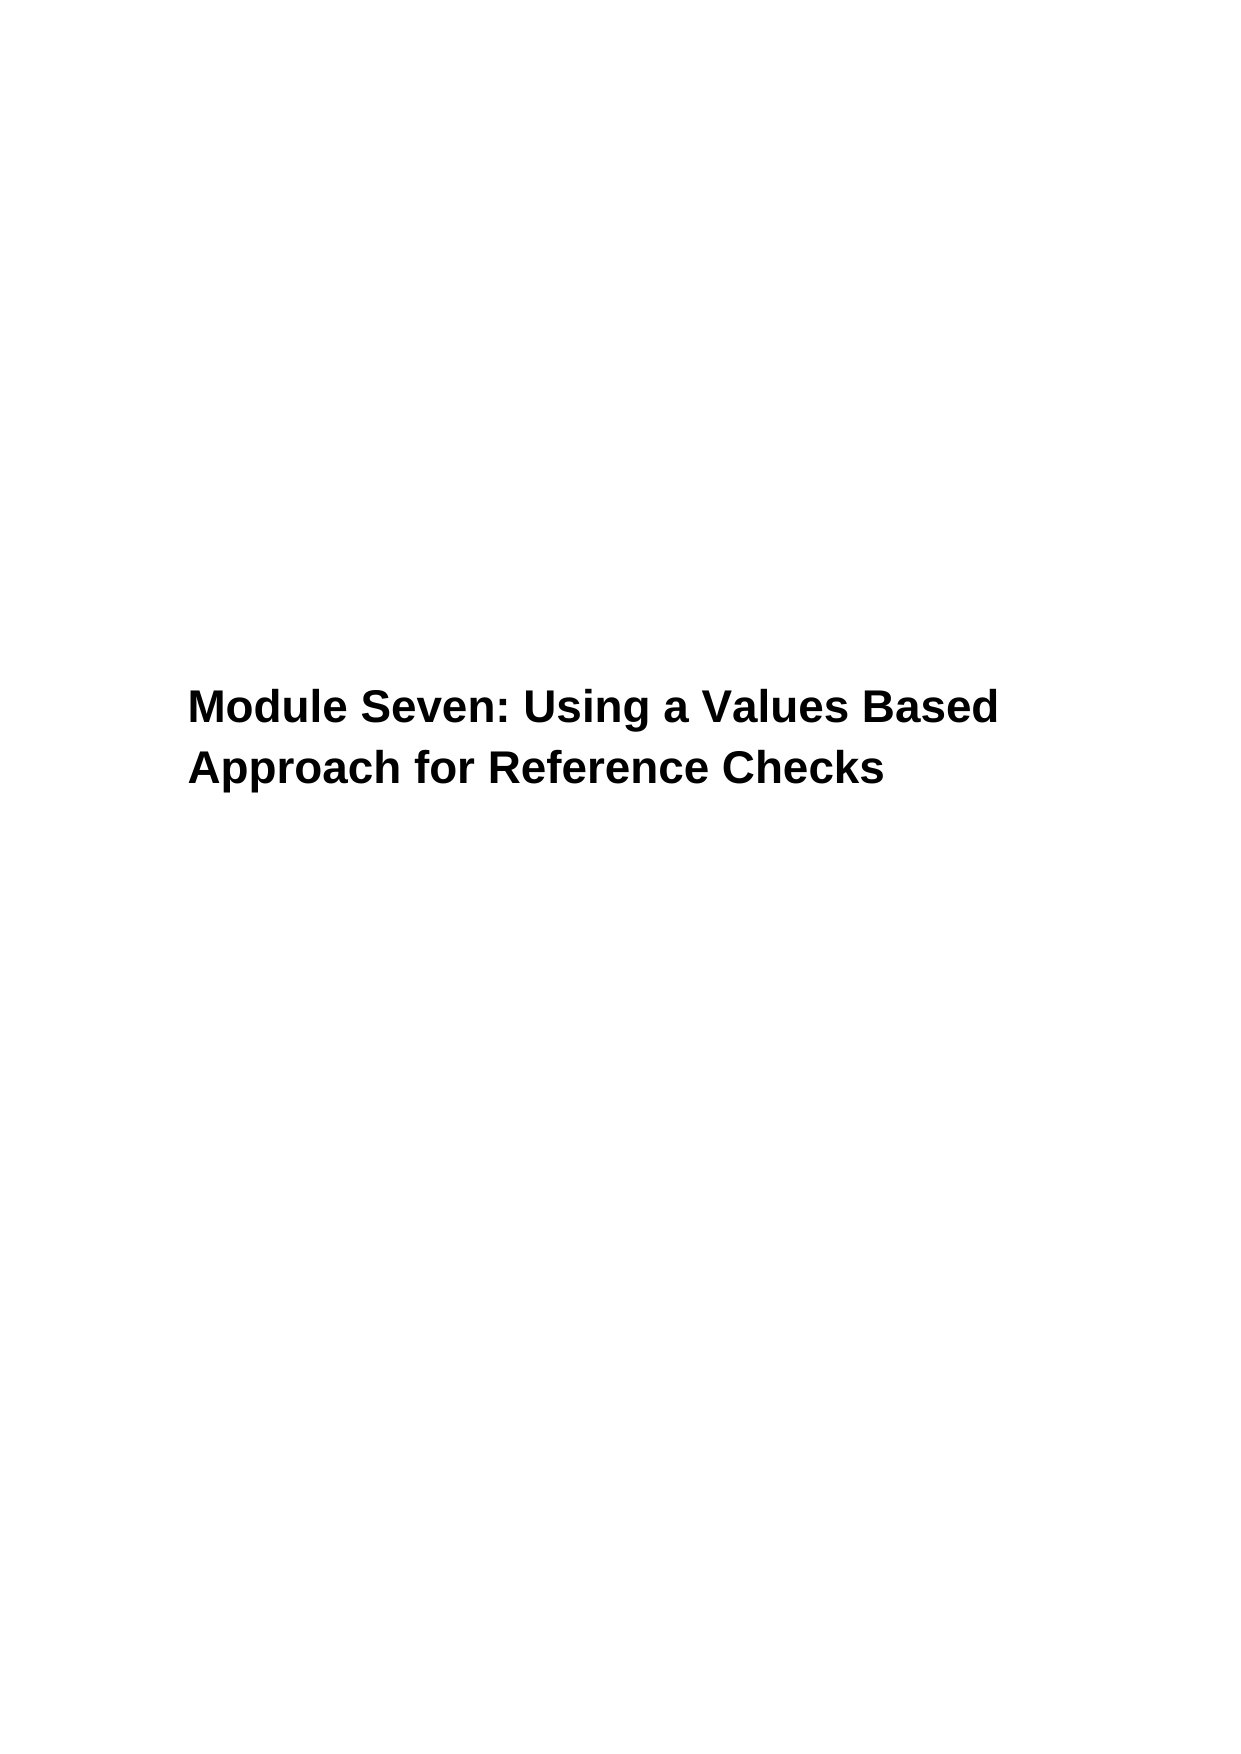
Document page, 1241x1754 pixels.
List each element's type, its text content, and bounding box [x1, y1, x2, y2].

text Module Seven: Using a Values Based Approach for Reference Checks [187, 679, 1067, 793]
